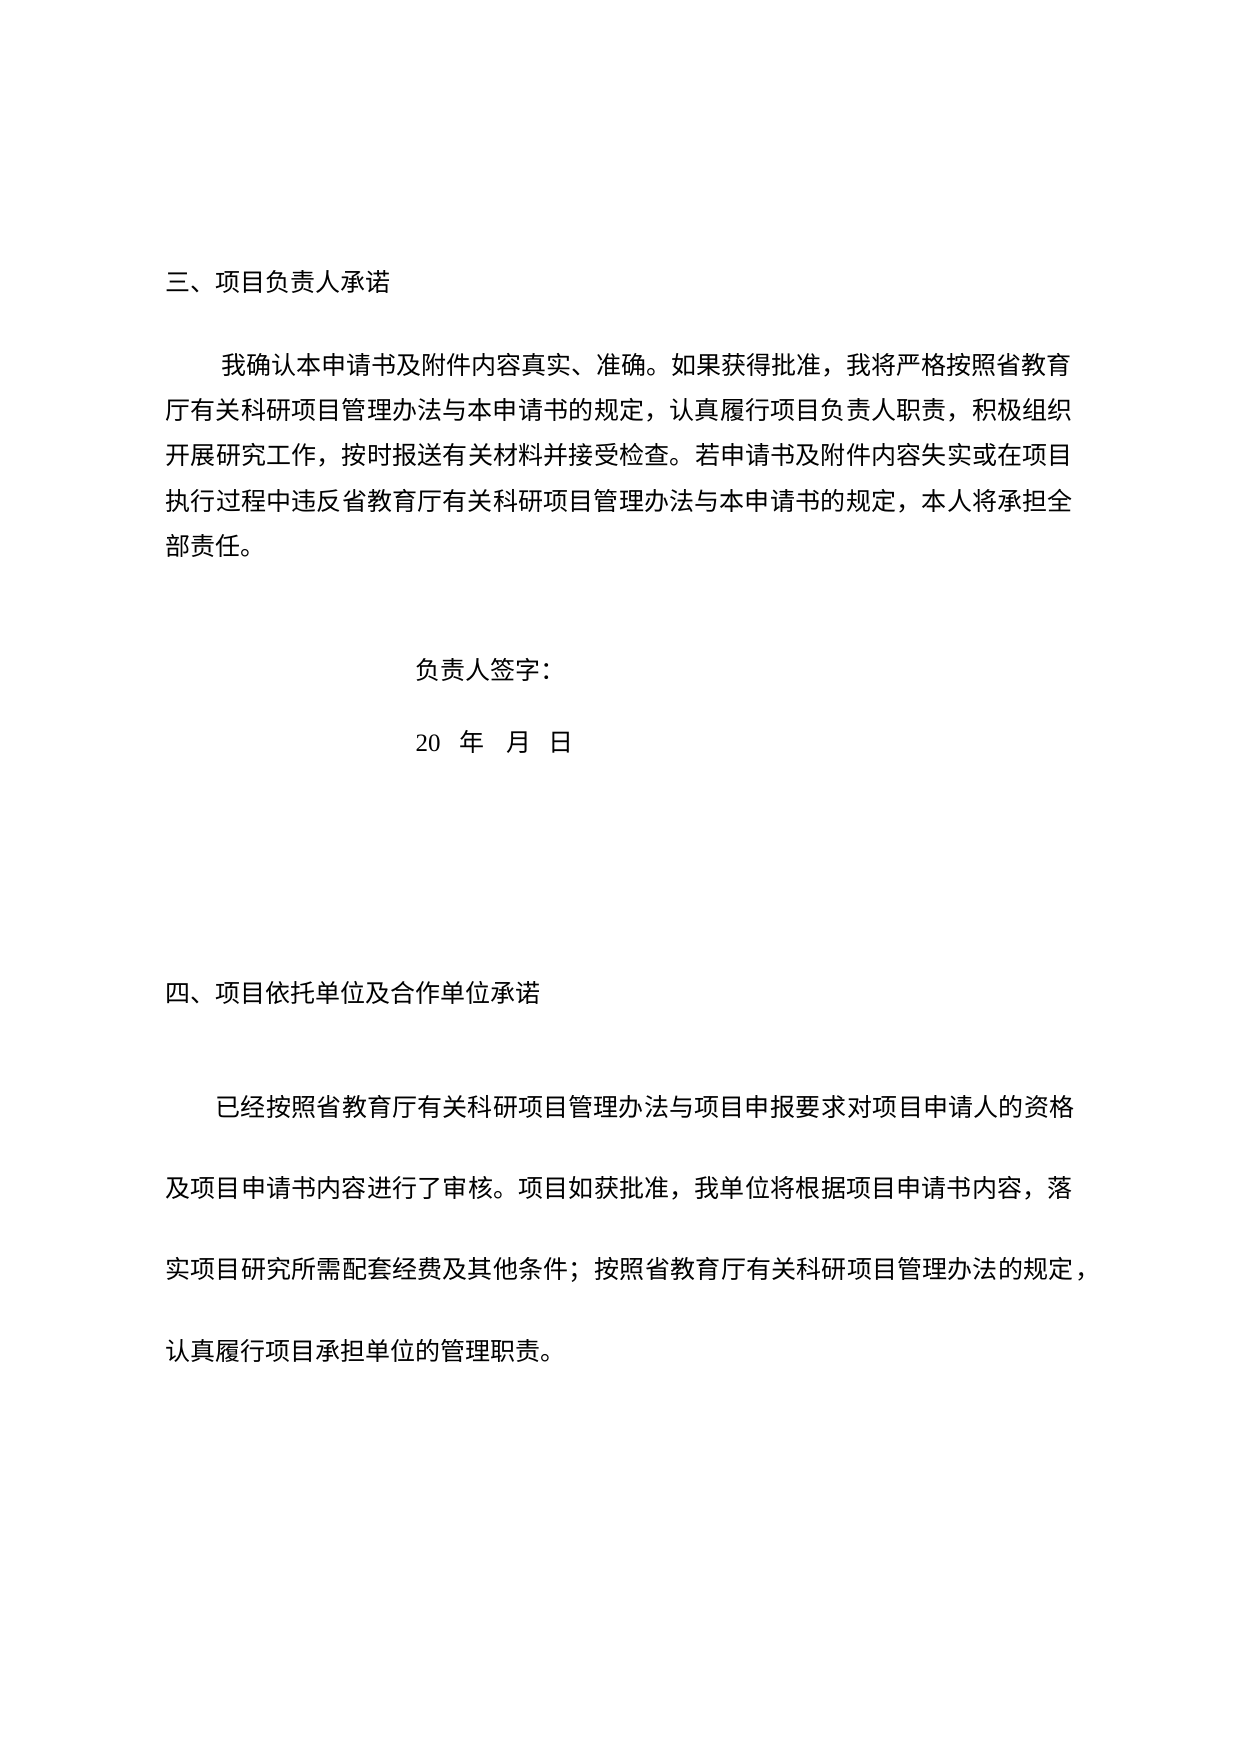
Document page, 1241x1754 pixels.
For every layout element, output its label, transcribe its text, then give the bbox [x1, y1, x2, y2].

text 三、项目负责人承诺 [165, 248, 1075, 313]
text 四、项目依托单位及合作单位承诺 [165, 959, 1075, 1024]
text 20 年 月 日 [165, 723, 1075, 759]
text 我确认本申请书及附件内容真实、准确。如果获得批准，我将严格按照省教育厅有关科研项目管理办法与本申请书的规定，认真履行项目负责人职责，积极组织开展研究工作，按时报送有关材料并接受检查。若申请书及附件内容失实或在项目执行过程中违反省教育厅有关科研项目管理办法与本申请书的规定，本人将承担全部责任。 [165, 345, 1075, 563]
text 已经按照省教育厅有关科研项目管理办法与项目申报要求对项目申请人的资格及项目申请书内容进行了审核。项目如获批准，我单位将根据项目申请书内容，落实项目研究所需配套经费及其他条件；按照省教育厅有关科研项目管理办法的规定，认真履行项目承担单位的管理职责。 [165, 1073, 1075, 1382]
text 负责人签字： [165, 650, 1075, 686]
